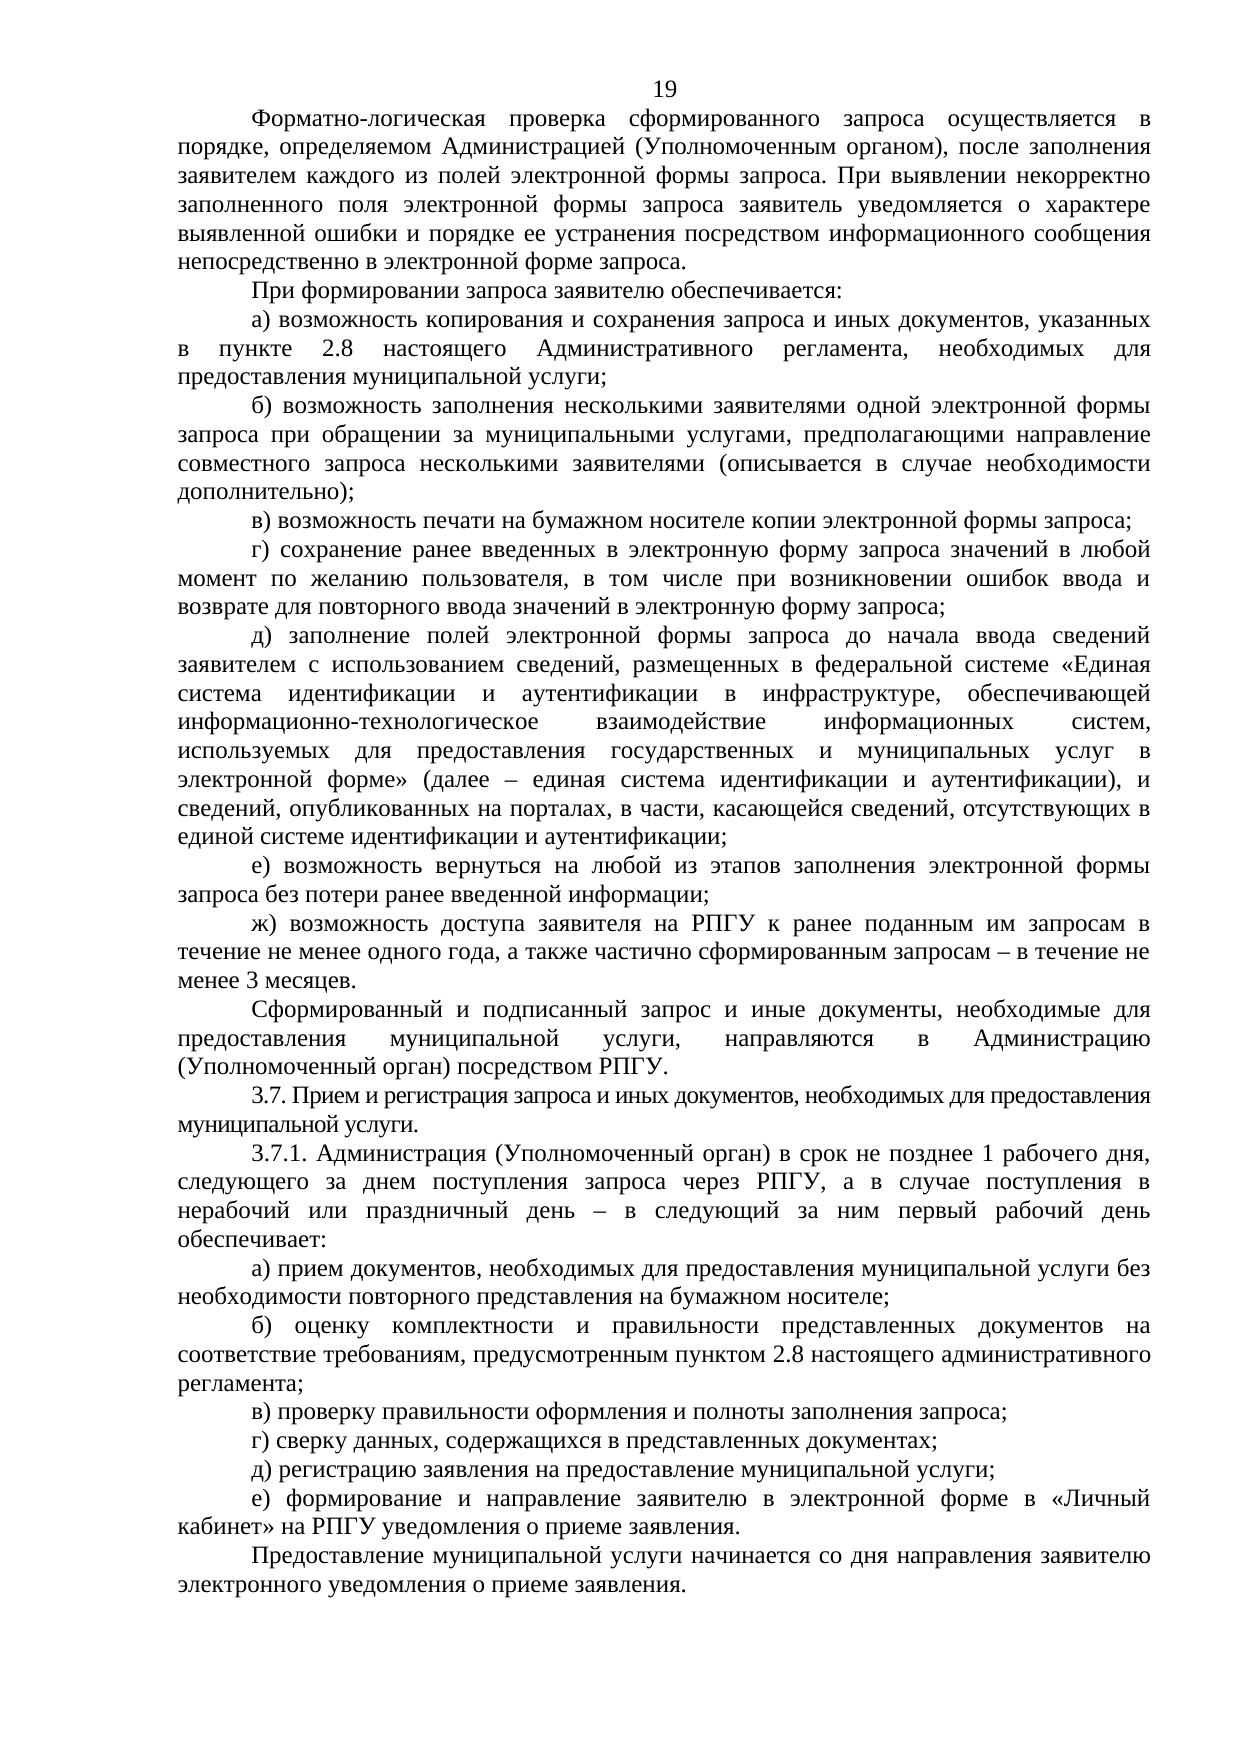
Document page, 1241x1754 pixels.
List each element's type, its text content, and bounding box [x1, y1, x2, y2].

text е) возможность вернуться на любой из этапов заполнения электронной формы запроса без потери ранее введенной информации; [177, 850, 1152, 908]
text ж) возможность доступа заявителя на РПГУ к ранее поданным им запросам в течение не менее одного года, а также частично сформированным запросам – в течение не менее 3 месяцев. [177, 908, 1152, 994]
text Форматно-логическая проверка сформированного запроса осуществляется в порядке, определяемом Администрацией (Уполномоченным органом), после заполнения заявителем каждого из полей электронной формы запроса. При выявлении некорректно заполненного поля электронной формы запроса заявитель уведомляется о характере выявленной ошибки и порядке ее устранения посредством информационного сообщения непосредственно в электронной форме запроса. [177, 103, 1152, 275]
text а) возможность копирования и сохранения запроса и иных документов, указанных в пункте 2.8 настоящего Административного регламента, необходимых для предоставления муниципальной услуги; [177, 304, 1152, 390]
text При формировании запроса заявителю обеспечивается: [177, 275, 1152, 304]
text а) прием документов, необходимых для предоставления муниципальной услуги без необходимости повторного представления на бумажном носителе; [177, 1253, 1152, 1310]
text д) регистрацию заявления на предоставление муниципальной услуги; [177, 1454, 1152, 1483]
text Предоставление муниципальной услуги начинается со дня направления заявителю электронного уведомления о приеме заявления. [177, 1540, 1152, 1598]
text б) оценку комплектности и правильности представленных документов на соответствие требованиям, предусмотренным пунктом 2.8 настоящего административного регламента; [177, 1310, 1152, 1396]
text 3.7. Прием и регистрация запроса и иных документов, необходимых для предоставления муниципальной услуги. [177, 1080, 1152, 1138]
text д) заполнение полей электронной формы запроса до начала ввода сведений заявителем с использованием сведений, размещенных в федеральной системе «Единая система идентификации и аутентификации в инфраструктуре, обеспечивающей информационно-технологическое взаимодействие информационных систем, используемых для предоставления государственных и муниципальных услуг в электронной форме» (далее – единая система идентификации и аутентификации), и сведений, опубликованных на порталах, в части, касающейся сведений, отсутствующих в единой системе идентификации и аутентификации; [177, 620, 1152, 850]
text г) сверку данных, содержащихся в представленных документах; [177, 1425, 1152, 1454]
text в) возможность печати на бумажном носителе копии электронной формы запроса; [177, 505, 1152, 534]
text б) возможность заполнения несколькими заявителями одной электронной формы запроса при обращении за муниципальными услугами, предполагающими направление совместного запроса несколькими заявителями (описывается в случае необходимости дополнительно); [177, 390, 1152, 505]
text е) формирование и направление заявителю в электронной форме в «Личный кабинет» на РПГУ уведомления о приеме заявления. [177, 1483, 1152, 1540]
text в) проверку правильности оформления и полноты заполнения запроса; [177, 1396, 1152, 1425]
text г) сохранение ранее введенных в электронную форму запроса значений в любой момент по желанию пользователя, в том числе при возникновении ошибок ввода и возврате для повторного ввода значений в электронную форму запроса; [177, 534, 1152, 620]
text Сформированный и подписанный запрос и иные документы, необходимые для предоставления муниципальной услуги, направляются в Администрацию (Уполномоченный орган) посредством РПГУ. [177, 994, 1152, 1080]
text 3.7.1. Администрация (Уполномоченный орган) в срок не позднее 1 рабочего дня, следующего за днем поступления запроса через РПГУ, а в случае поступления в нерабочий или праздничный день – в следующий за ним первый рабочий день обеспечивает: [177, 1138, 1152, 1253]
